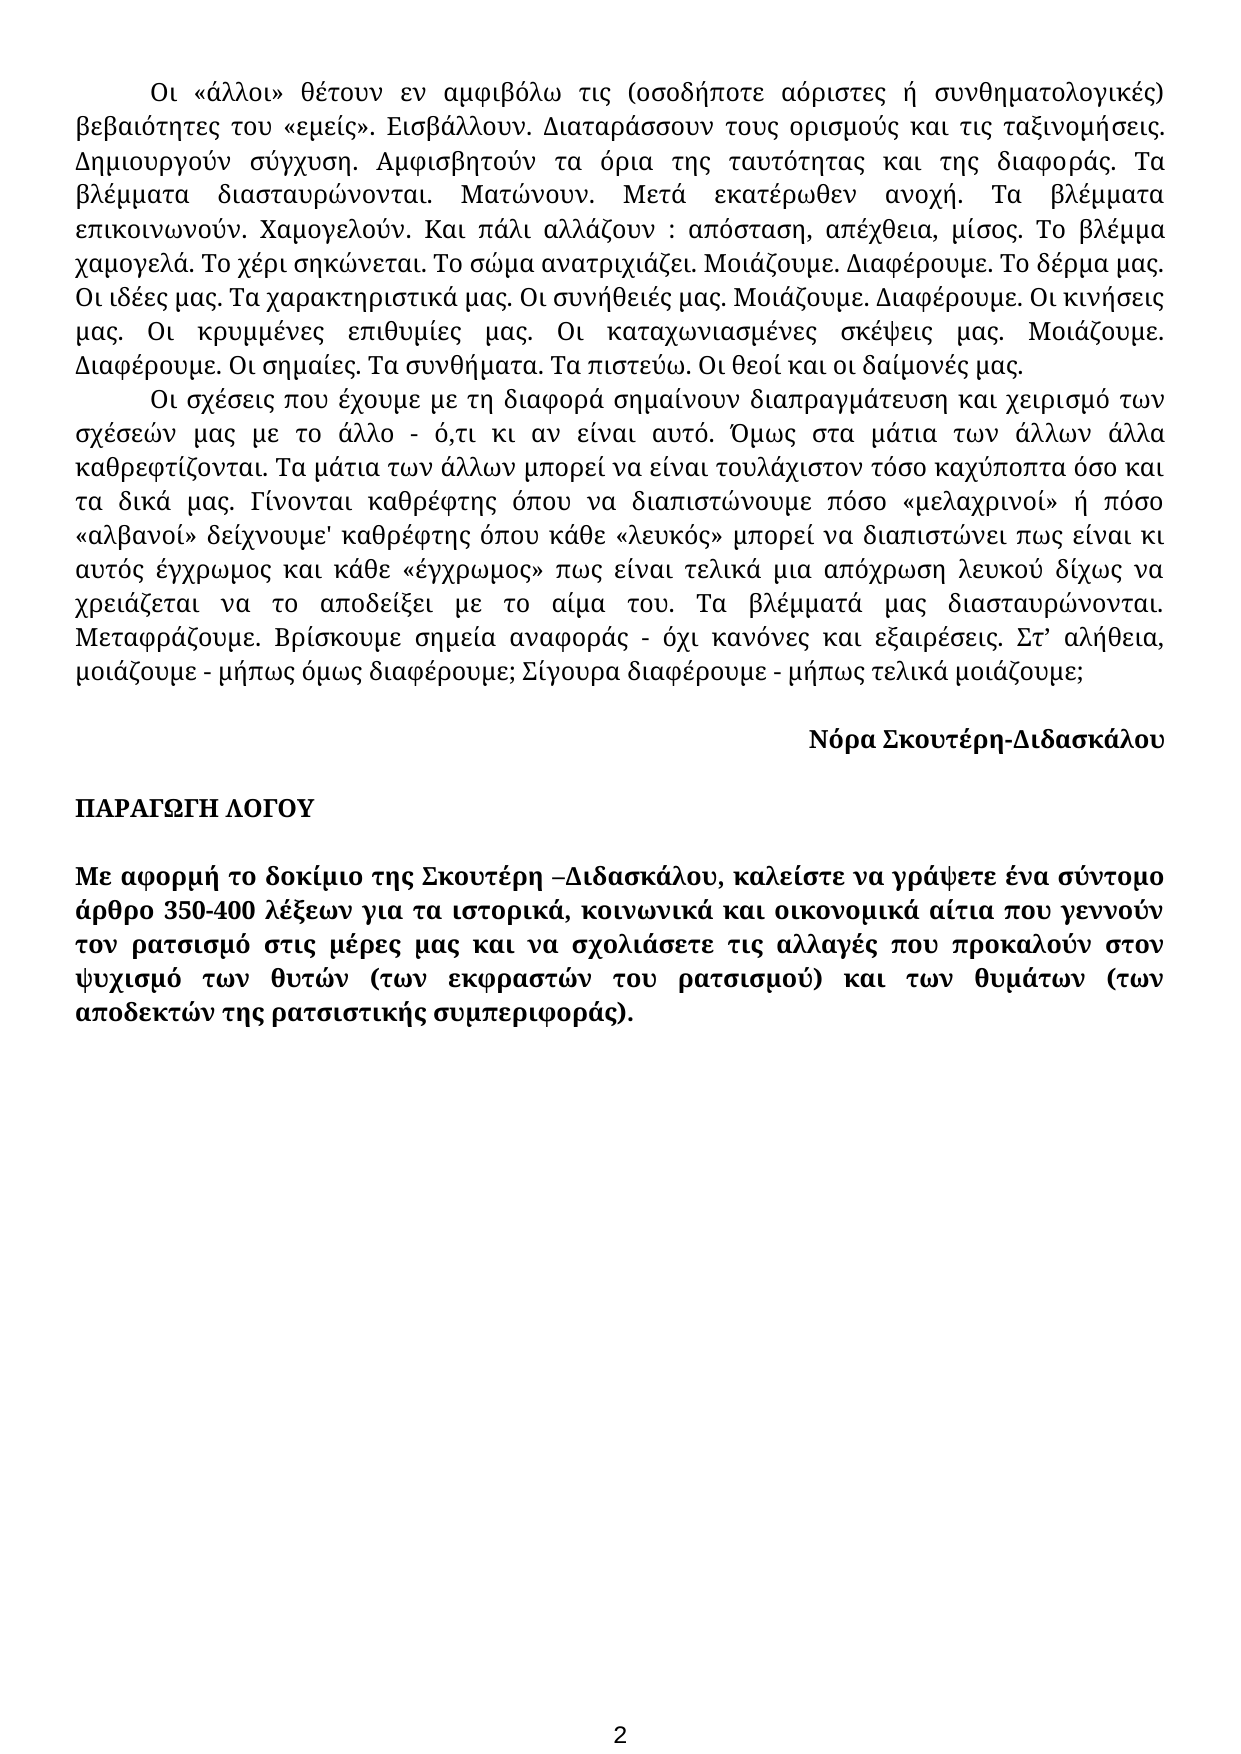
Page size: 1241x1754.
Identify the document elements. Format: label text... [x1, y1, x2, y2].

text Οι σχέσεις που έχουμε με τη διαφορά σημαίνουν διαπραγμάτευση και χειρισμό των σχέσεών μας με το άλλο - ό,τι κι αν είναι αυτό. Όμως στα μάτια των άλλων άλλα καθρεφτίζονται. Τα μάτια των άλλων μπορεί να είναι τουλάχιστον τόσο καχύποπτα όσο και τα δικά μας. Γίνονται καθρέφτης όπου να διαπιστώνουμε πόσο «μελαχρινοί» ή πόσο «αλβανοί» δείχνουμε' καθρέφτης όπου κάθε «λευκός» μπορεί να διαπιστώνει πως είναι κι αυτός έγχρωμος και κάθε «έγχρωμος» πως είναι τελικά μια απόχρωση λευκού δίχως να χρειάζεται να το αποδείξει με το αίμα του. Τα βλέμματά μας διασταυρώνονται. Μεταφράζουμε. Βρίσκουμε σημεία αναφοράς - όχι κανόνες και εξαιρέσεις. Στ’ αλήθεια, μοιάζουμε - μήπως όμως διαφέρουμε; Σίγουρα διαφέρουμε - μήπως τελικά μοιάζουμε; [75, 382, 1165, 688]
text Οι «άλλοι» θέτουν εν αμφιβόλω τις (οσοδήποτε αόριστες ή συνθηματολογικές) βεβαιότητες του «εμείς». Εισβάλλουν. Διαταράσσουν τους ορισμούς και τις ταξινομήσεις. Δημιουργούν σύγχυση. Αμφισβητούν τα όρια της ταυτότητας και της διαφοράς. Τα βλέμματα διασταυρώνονται. Ματώνουν. Μετά εκατέρωθεν ανοχή. Τα βλέμματα επικοινωνούν. Χαμογελούν. Και πάλι αλλάζουν : απόσταση, απέχθεια, μίσος. Το βλέμμα χαμογελά. Το χέρι σηκώνεται. Το σώμα ανατριχιάζει. Μοιάζουμε. Διαφέρουμε. Το δέρμα μας. Οι ιδέες μας. Τα χαρακτηριστικά μας. Οι συνήθειές μας. Μοιάζουμε. Διαφέρουμε. Οι κινήσεις μας. Οι κρυμμένες επιθυμίες μας. Οι καταχωνιασμένες σκέψεις μας. Μοιάζουμε. Διαφέρουμε. Οι σημαίες. Τα συνθήματα. Τα πιστεύω. Οι θεοί και οι δαίμονές μας. [75, 75, 1165, 382]
text Νόρα Σκουτέρη-Διδασκάλου [75, 722, 1165, 756]
text Με αφορμή το δοκίμιο της Σκουτέρη –Διδασκάλου, καλείστε να γράψετε ένα σύντομο άρθρο 350-400 λέξεων για τα ιστορικά, κοινωνικά και οικονομικά αίτια που γεννούν τον ρατσισμό στις μέρες μας και να σχολιάσετε τις αλλαγές που προκαλούν στον ψυχισμό των θυτών (των εκφραστών του ρατσισμού) και των θυμάτων (των αποδεκτών της ρατσιστικής συμπεριφοράς). [75, 858, 1165, 1029]
text ΠΑΡΑΓΩΓΗ ΛΟΓΟΥ [75, 790, 1165, 824]
